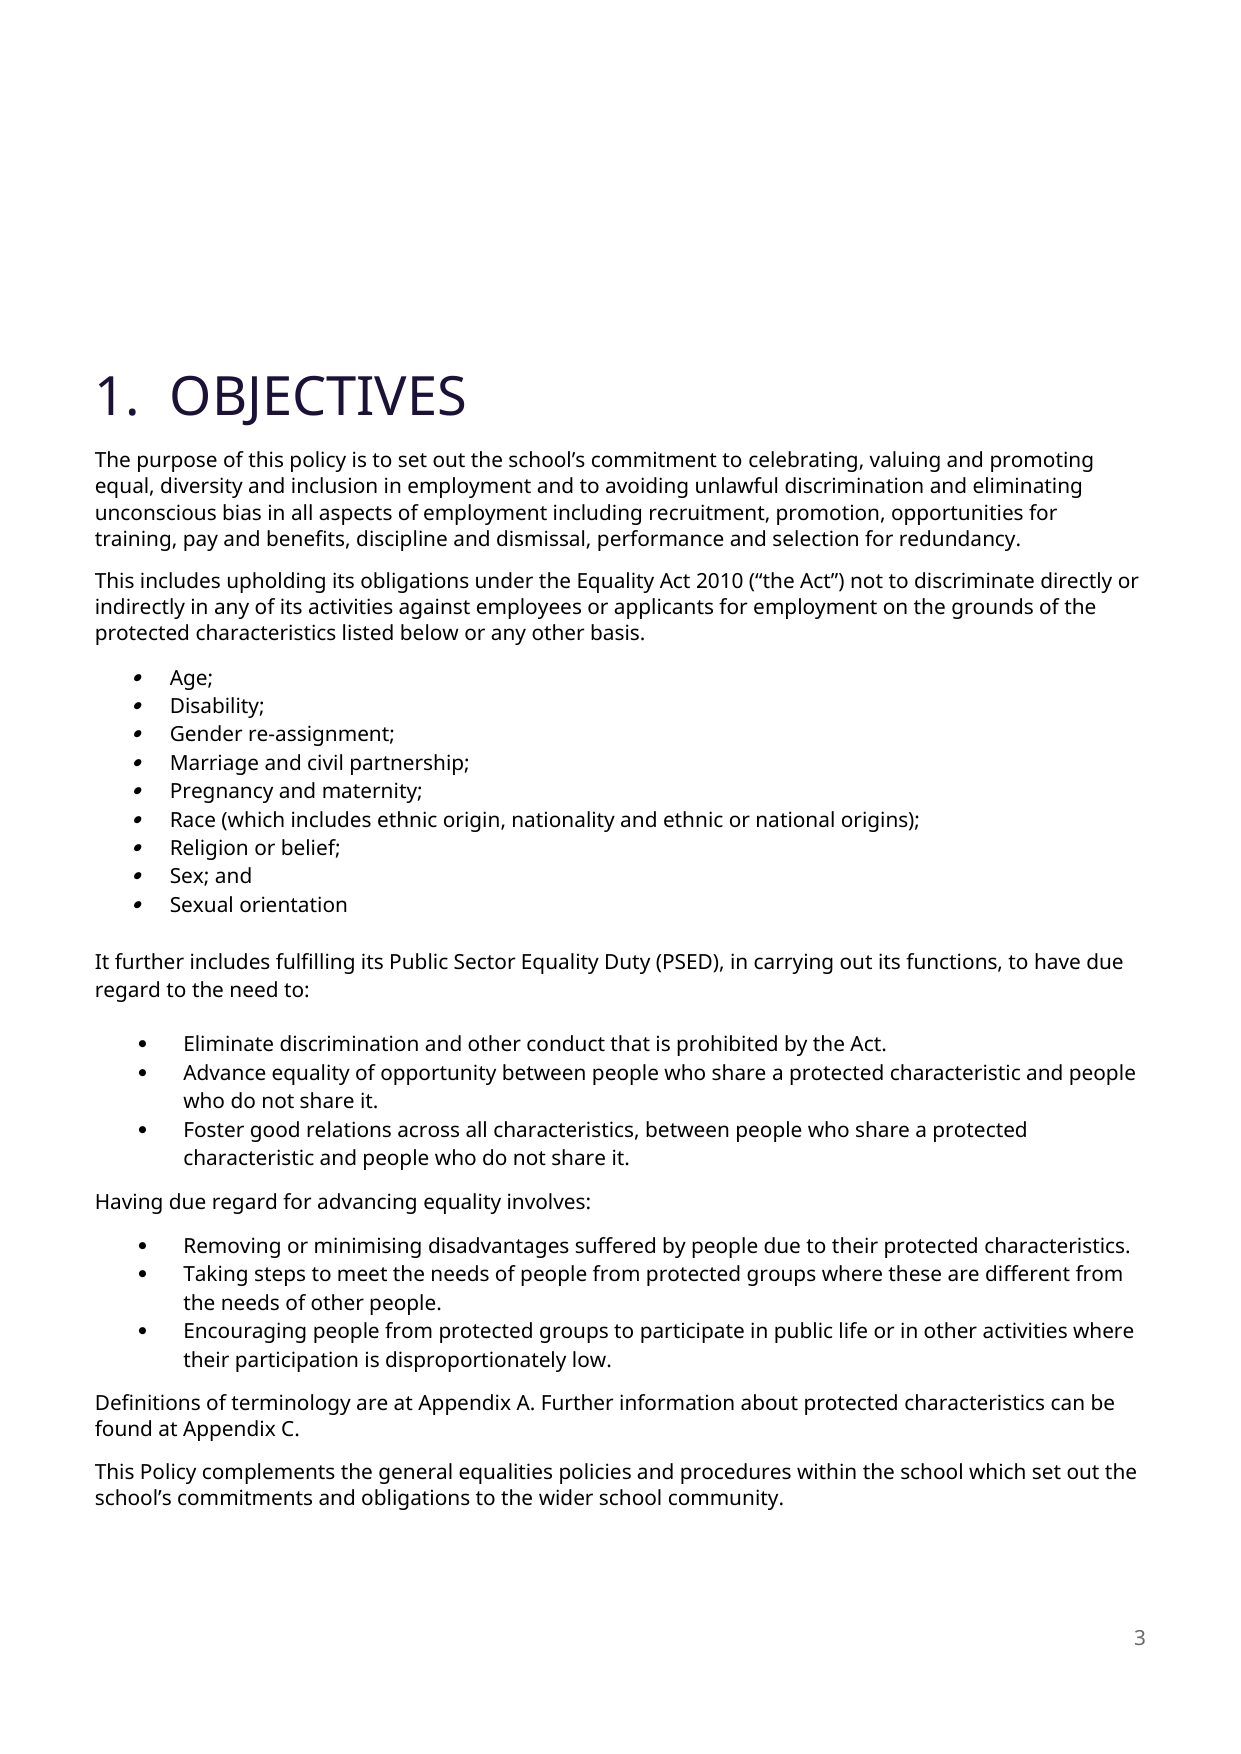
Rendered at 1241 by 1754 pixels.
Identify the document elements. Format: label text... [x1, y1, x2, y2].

list Foster good relations across all characteristics, between people who share a protected characteristic and people who do not share it. [139, 1115, 1143, 1172]
list Removing or minimising disadvantages suffered by people due to their protected characteristics. [139, 1231, 1143, 1259]
list Gender re-assignment; [132, 719, 1143, 748]
list Taking steps to meet the needs of people from protected groups where these are different from the needs of other people. [139, 1259, 1143, 1316]
list Sexual orientation [132, 890, 1143, 918]
list Marriage and civil partnership; [132, 748, 1143, 776]
text The purpose of this policy is to set out the school’s commitment to celebrating, valuing and promoting equal, diversity and inclusion in employment and to avoiding unlawful discrimination and eliminating unconscious bias in all aspects of employment including recruitment, promotion, opportunities for training, pay and benefits, discipline and dismissal, performance and selection for redundancy. [94, 447, 1143, 551]
list Religion or belief; [132, 833, 1143, 862]
text This includes upholding its obligations under the Equality Act 2010 (“the Act”) not to discriminate directly or indirectly in any of its activities against employees or applicants for employment on the grounds of the protected characteristics listed below or any other basis. [94, 568, 1143, 646]
list Advance equality of opportunity between people who share a protected characteristic and people who do not share it. [139, 1058, 1143, 1115]
text It further includes fulfilling its Public Sector Equality Duty (PSED), in carrying out its functions, to have due regard to the need to: [94, 947, 1143, 1004]
list Eliminate discrimination and other conduct that is prohibited by the Act. [139, 1029, 1143, 1058]
list Race (which includes ethnic origin, nationality and ethnic or national origins); [132, 805, 1143, 833]
list Encouraging people from protected groups to participate in public life or in other activities where their participation is disproportionately low. [139, 1316, 1143, 1373]
list Sex; and [132, 862, 1143, 890]
list Disability; [132, 691, 1143, 719]
list Age; [132, 663, 1143, 691]
text This Policy complements the general equalities policies and procedures within the school which set out the school’s commitments and obligations to the wider school community. [94, 1458, 1143, 1511]
subtitle objectives [94, 374, 1146, 426]
text Definitions of terminology are at Appendix A. Further information about protected characteristics can be found at Appendix C. [94, 1390, 1143, 1442]
text Having due regard for advancing equality involves: [94, 1188, 1143, 1214]
list Pregnancy and maternity; [132, 776, 1143, 805]
